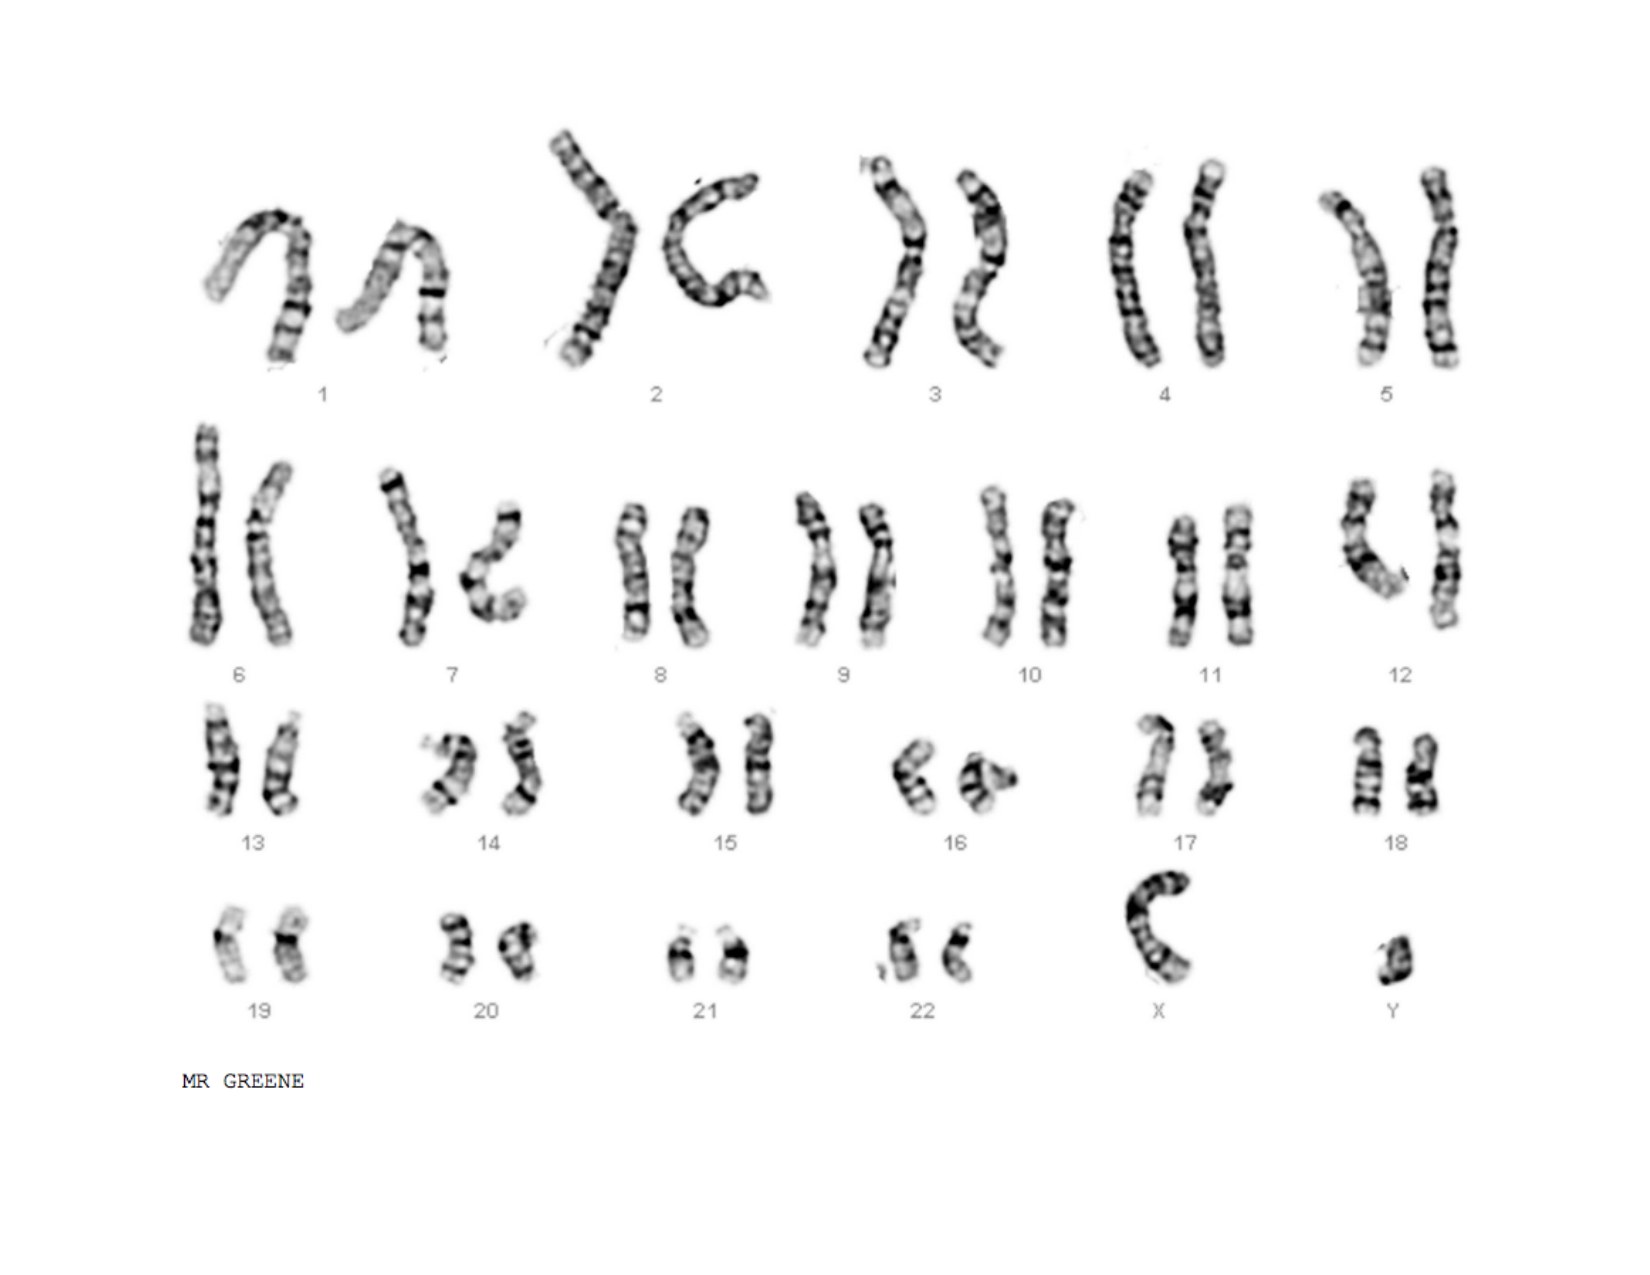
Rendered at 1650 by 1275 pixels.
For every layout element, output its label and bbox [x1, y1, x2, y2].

picture [150, 103, 1500, 1112]
